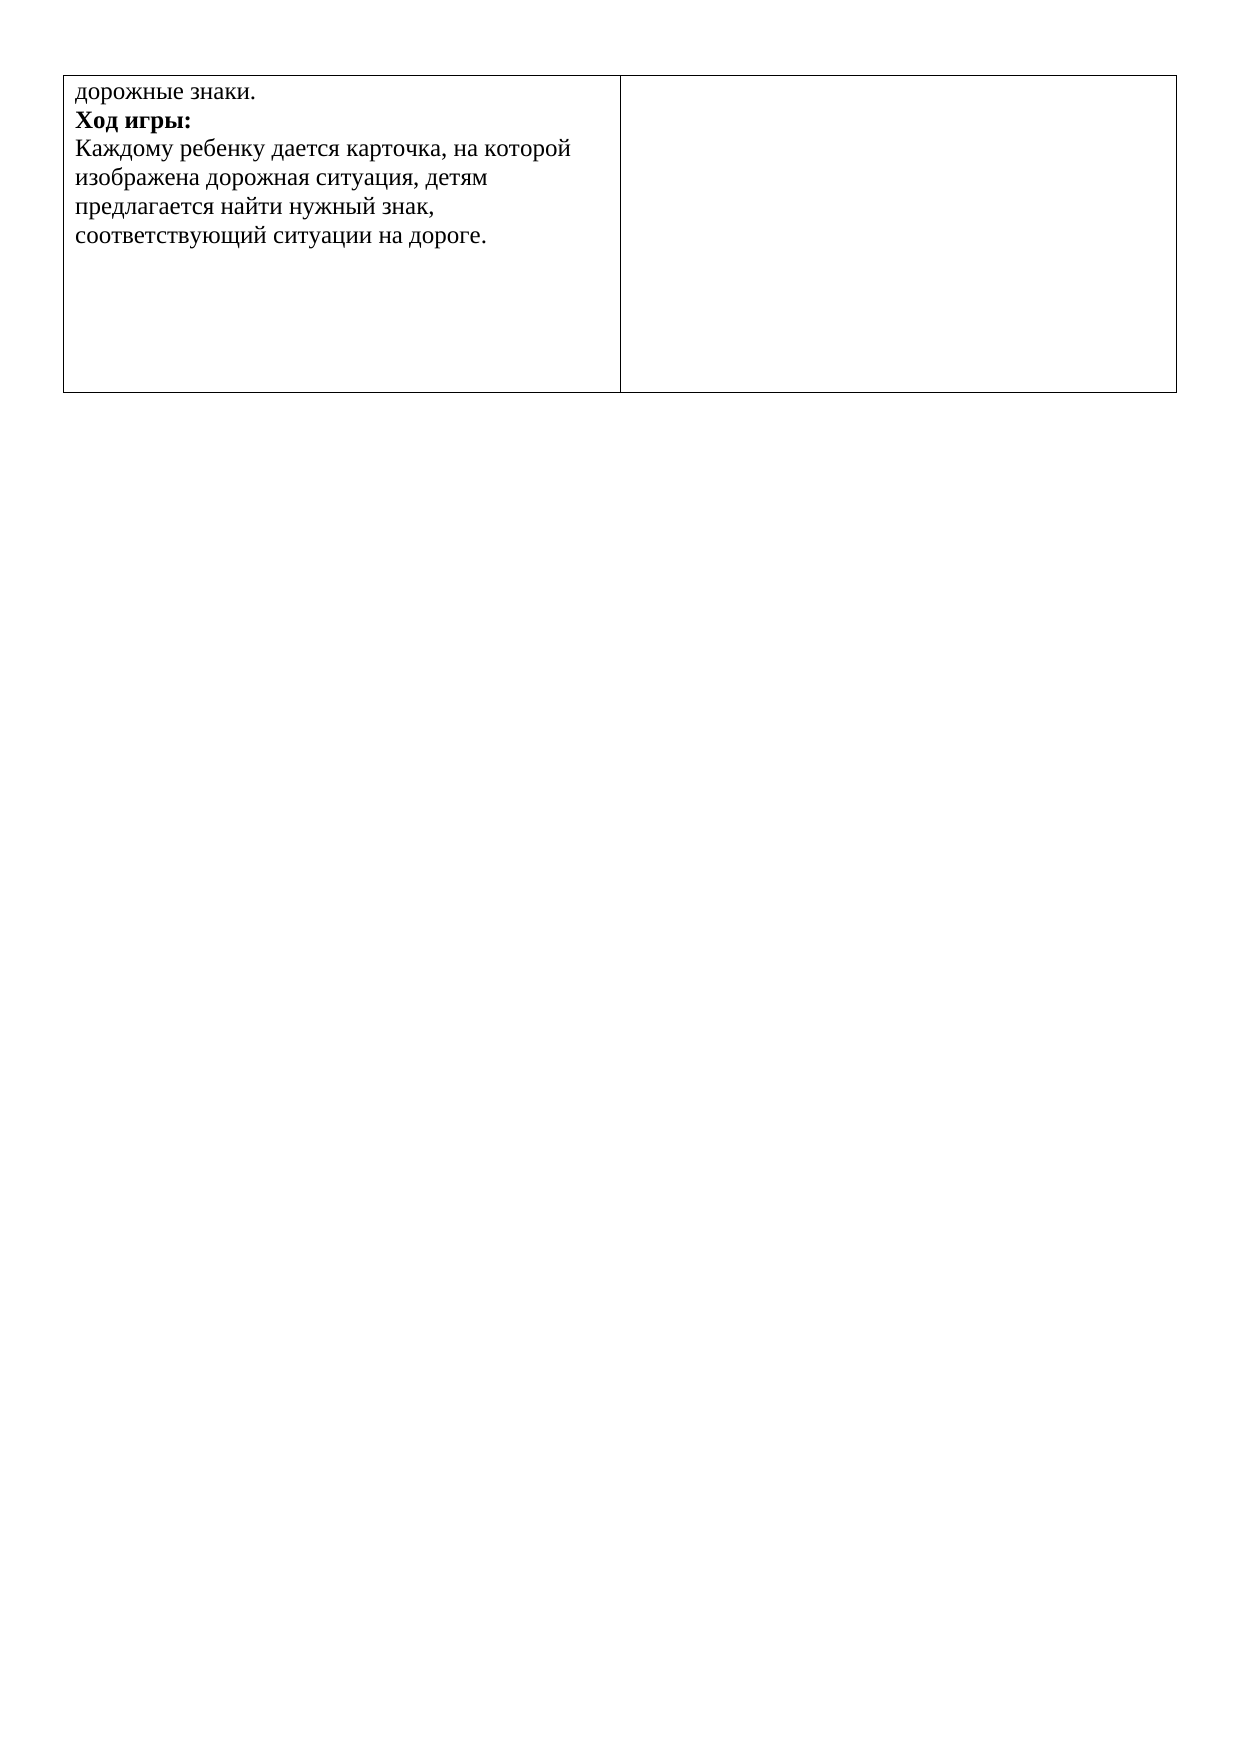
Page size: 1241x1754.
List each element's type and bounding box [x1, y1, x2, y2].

table_cell [621, 76, 1176, 392]
table_cell [64, 76, 620, 392]
